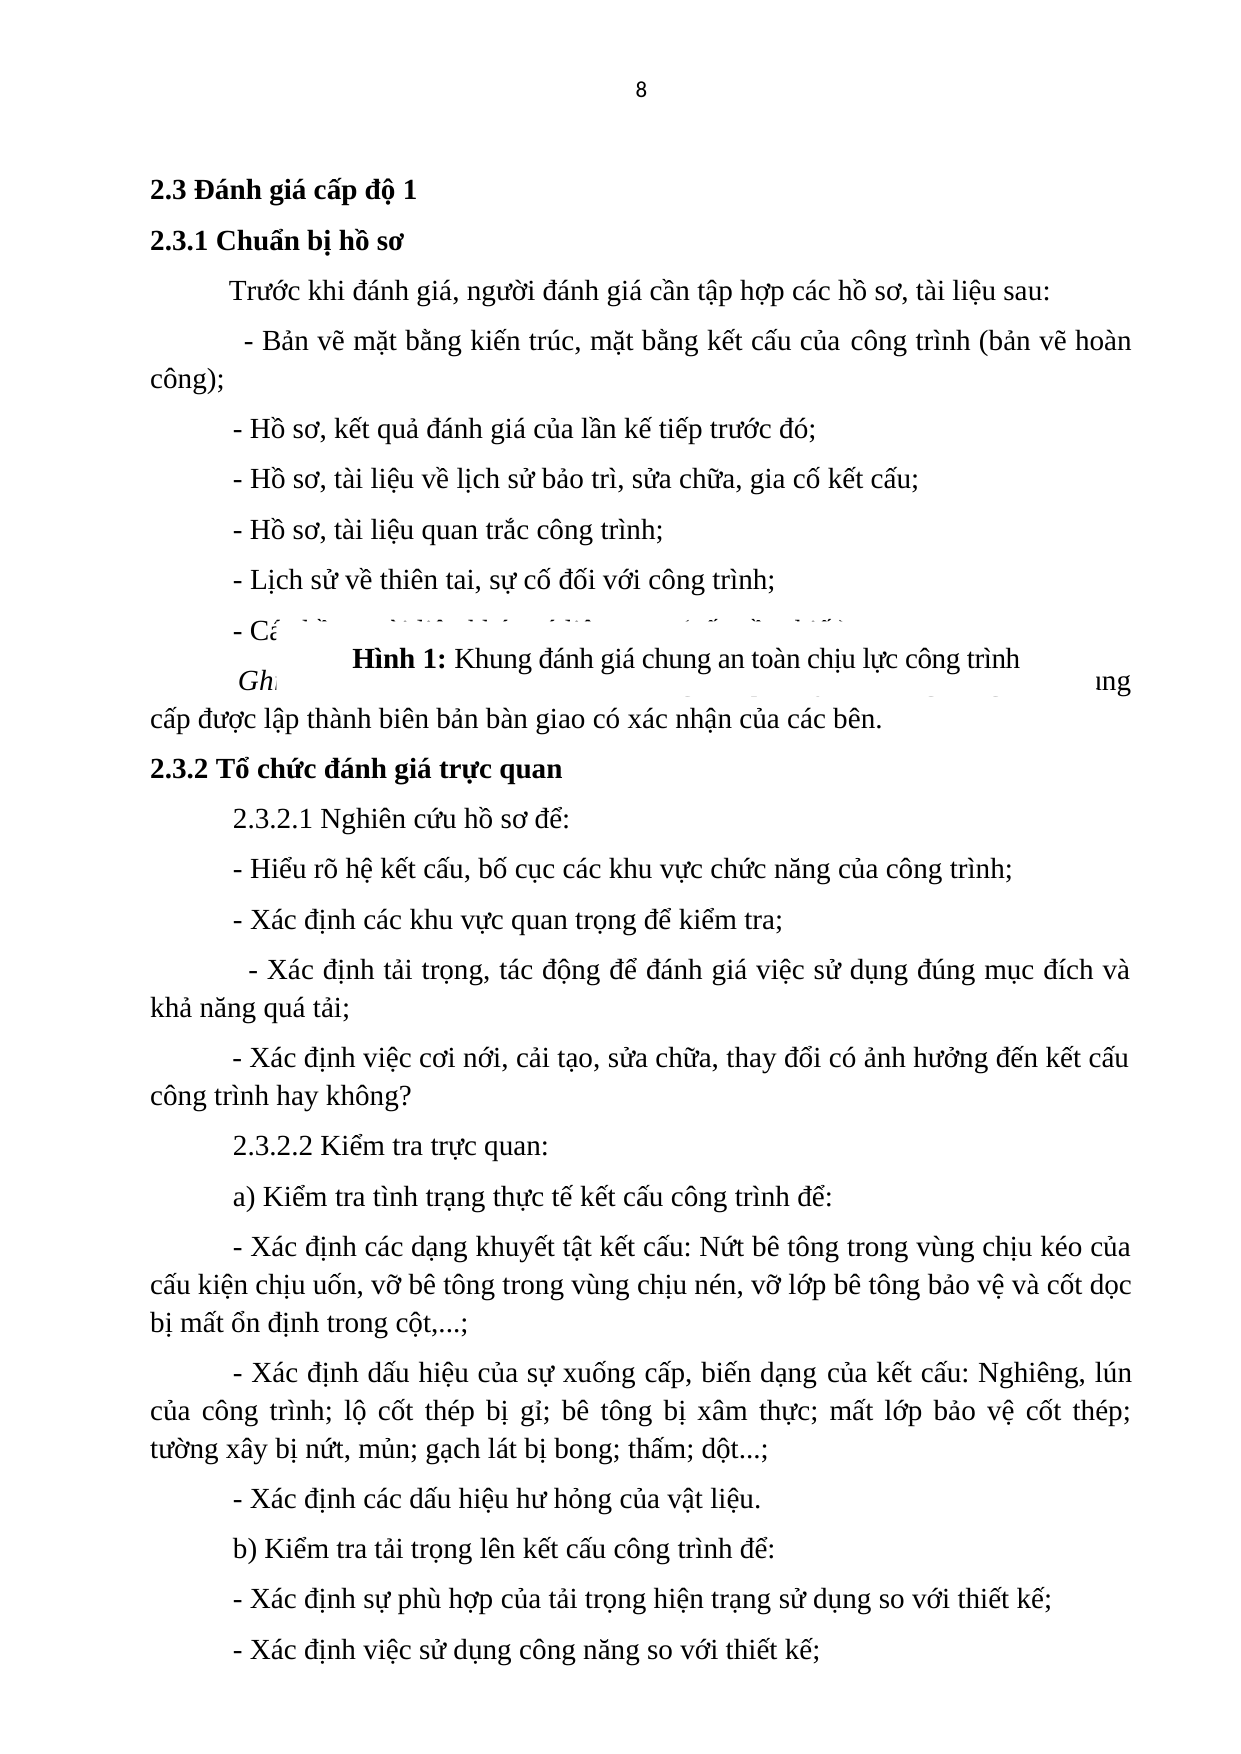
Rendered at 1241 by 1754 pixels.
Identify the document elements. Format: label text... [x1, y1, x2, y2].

text 2.3.2.2 Kiểm tra trực quan: [150, 1128, 1132, 1162]
text Trước khi đánh giá, người đánh giá cần tập hợp các hồ sơ, tài liệu sau: [150, 273, 1132, 306]
text - Bản vẽ mặt bằng kiến trúc, mặt bằng kết cấu của công trình (bản vẽ hoàn công); [67, 323, 1132, 394]
text - Hiểu rõ hệ kết cấu, bố cục các khu vực chức năng của công trình; [150, 852, 1132, 885]
text - Xác định dấu hiệu của sự xuống cấp, biến dạng của kết cấu: Nghiêng, lún của công trình; lộ cốt thép bị gỉ; bê tông bị xâm thực; mất lớp bảo vệ cốt thép; tường xây bị nứt, mủn; gạch lát bị bong; thấm; dột...; [150, 1355, 1132, 1464]
text 2.3.1 Chuẩn bị hồ sơ [150, 223, 1132, 256]
text b) Kiểm tra tải trọng lên kết cấu công trình để: [150, 1531, 1132, 1565]
subtitle 2.3 Đánh giá cấp độ 1 [150, 172, 1132, 206]
text - Hồ sơ, kết quả đánh giá của lần kế tiếp trước đó; [150, 411, 1132, 445]
text - Lịch sử về thiên tai, sự cố đối với công trình; [150, 562, 1132, 596]
text - Xác định các dấu hiệu hư hỏng của vật liệu. [150, 1481, 1132, 1514]
text - Xác định các dạng khuyết tật kết cấu: Nứt bê tông trong vùng chịu kéo của cấu kiện chịu uốn, vỡ bê tông trong vùng chịu nén, vỡ lớp bê tông bảo vệ và cốt dọc bị mất ổn định trong cột,...; [150, 1229, 1132, 1338]
text 2.3.2.1 Nghiên cứu hồ sơ để: [150, 801, 1132, 835]
text - Xác định sự phù hợp của tải trọng hiện trạng sử dụng so với thiết kế; [150, 1582, 1132, 1615]
text - Các hồ sơ, tài liệu khác có liên quan (nếu cần thiết). [150, 613, 1132, 646]
text - Xác định các khu vực quan trọng để kiểm tra; [150, 902, 1132, 936]
text - Xác định việc sử dụng công năng so với thiết kế; [150, 1632, 1132, 1666]
text - Hồ sơ, tài liệu quan trắc công trình; [150, 512, 1132, 546]
text - Xác định việc cơi nới, cải tạo, sửa chữa, thay đổi có ảnh hưởng đến kết cấu công trình hay không? [150, 1040, 1132, 1112]
text a) Kiểm tra tình trạng thực tế kết cấu công trình để: [150, 1179, 1132, 1212]
text Ghi chú: Hồ sơ do chủ sở hữu hoặc người quản lý, sử dụng công trình cung cấp được lập thành biên bản bàn giao có xác nhận của các bên. [67, 663, 1132, 734]
text 2.3.2 Tổ chức đánh giá trực quan [150, 751, 1132, 784]
text - Xác định tải trọng, tác động để đánh giá việc sử dụng đúng mục đích và khả năng quá tải; [67, 952, 1132, 1024]
text - Hồ sơ, tài liệu về lịch sử bảo trì, sửa chữa, gia cố kết cấu; [150, 462, 1132, 495]
